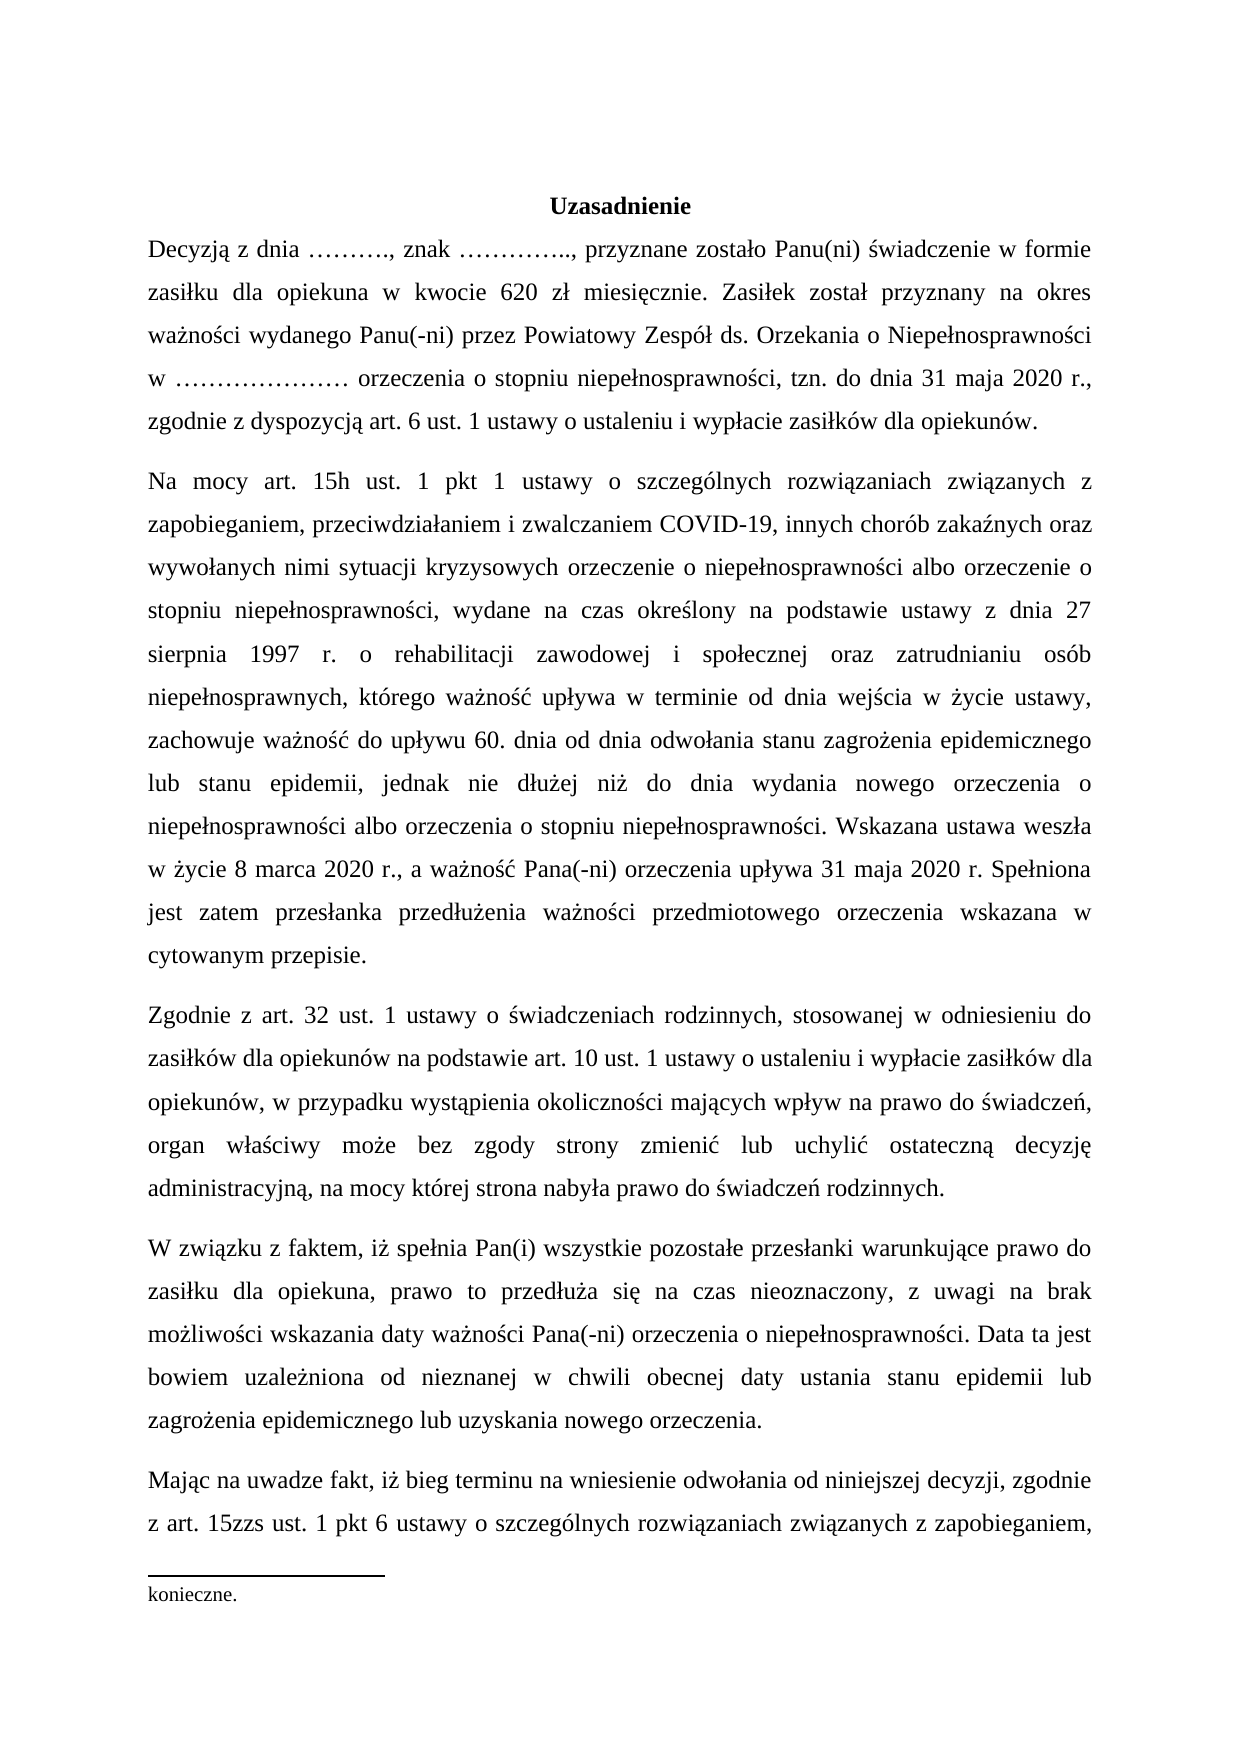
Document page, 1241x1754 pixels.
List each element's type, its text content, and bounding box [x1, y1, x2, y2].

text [148, 1465, 1093, 1537]
text Zgodnie z art. 32 ust. 1 ustawy o świadczeniach rodzinnych, stosowanej w odniesieniu do zasiłków dla opiekunów na podstawie art. 10 ust. 1 ustawy o ustaleniu i wypłacie zasiłków dla opiekunów, w przypadku wystąpienia okoliczności mających wpływ na prawo do świadczeń, organ właściwy może bez zgody strony zmienić lub uchylić ostateczną decyzję administracyjną, na mocy której strona nabyła prawo do świadczeń rodzinnych. [148, 1000, 1093, 1202]
text W związku z faktem, iż spełnia Pan(i) wszystkie pozostałe przesłanki warunkujące prawo do zasiłku dla opiekuna, prawo to przedłuża się na czas nieoznaczony, z uwagi na brak możliwości wskazania daty ważności Pana(-ni) orzeczenia o niepełnosprawności. Data ta jest bowiem uzależniona od nieznanej w chwili obecnej daty ustania stanu epidemii lub zagrożenia epidemicznego lub uzyskania nowego orzeczenia. [148, 1233, 1093, 1434]
text Uzasadnienie [148, 191, 1093, 219]
text Decyzją z dnia ………., znak ………….., przyznane zostało Panu(ni) świadczenie w formie zasiłku dla opiekuna w kwocie 620 zł miesięcznie. Zasiłek został przyznany na okres ważności wydanego Panu(-ni) przez Powiatowy Zespół ds. Orzekania o Niepełnosprawności w ………………… orzeczenia o stopniu niepełnosprawności, tzn. do dnia 31 maja 2020 r., zgodnie z dyspozycją art. 6 ust. 1 ustawy o ustaleniu i wypłacie zasiłków dla opiekunów. [148, 234, 1093, 435]
text Na mocy art. 15h ust. 1 pkt 1 ustawy o szczególnych rozwiązaniach związanych z zapobieganiem, przeciwdziałaniem i zwalczaniem COVID-19, innych chorób zakaźnych oraz wywołanych nimi sytuacji kryzysowych orzeczenie o niepełnosprawności albo orzeczenie o stopniu niepełnosprawności, wydane na czas określony na podstawie ustawy z dnia 27 sierpnia 1997 r. o rehabilitacji zawodowej i społecznej oraz zatrudnianiu osób niepełnosprawnych, którego ważność upływa w terminie od dnia wejścia w życie ustawy, zachowuje ważność do upływu 60. dnia od dnia odwołania stanu zagrożenia epidemicznego lub stanu epidemii, jednak nie dłużej niż do dnia wydania nowego orzeczenia o niepełnosprawności albo orzeczenia o stopniu niepełnosprawności. Wskazana ustawa weszła w życie 8 marca 2020 r., a ważność Pana(-ni) orzeczenia upływa 31 maja 2020 r. Spełniona jest zatem przesłanka przedłużenia ważności przedmiotowego orzeczenia wskazana w cytowanym przepisie. [148, 466, 1093, 969]
